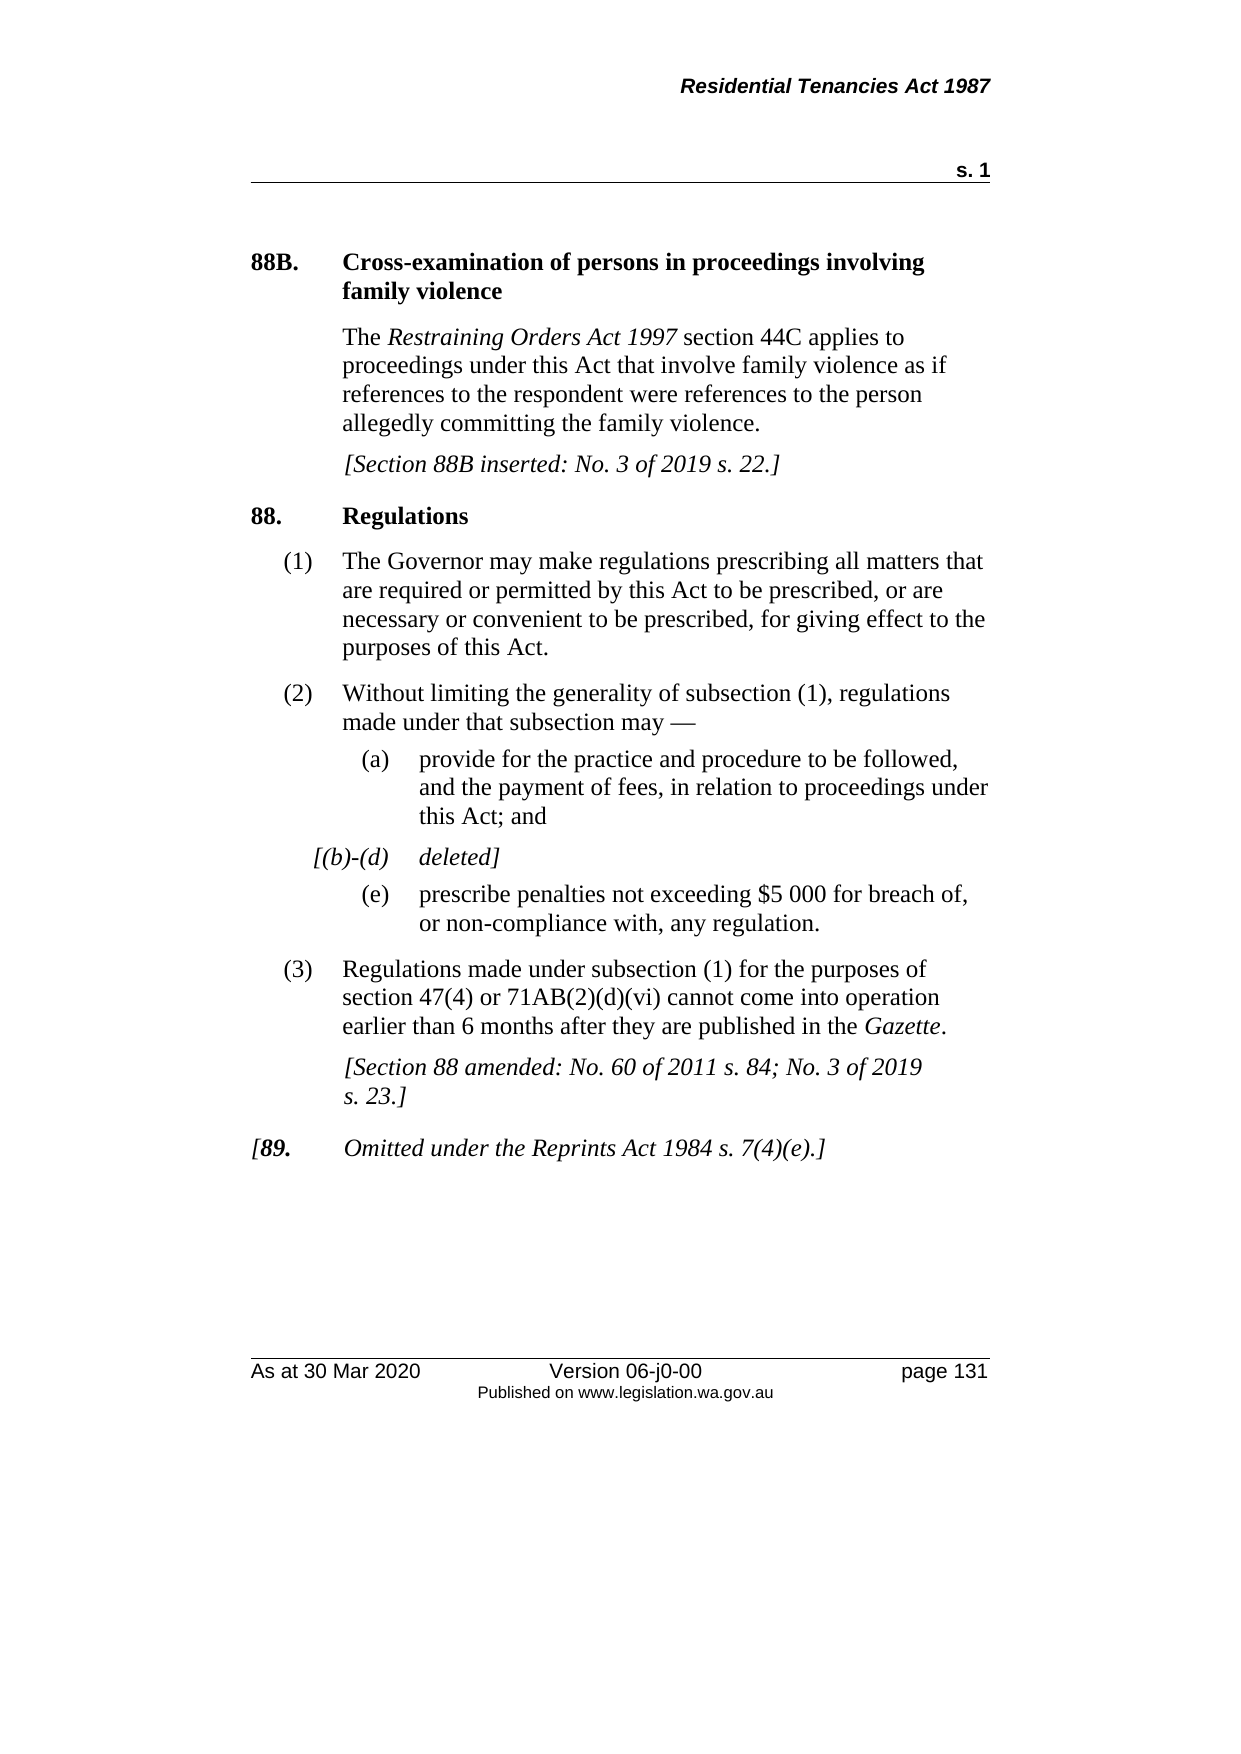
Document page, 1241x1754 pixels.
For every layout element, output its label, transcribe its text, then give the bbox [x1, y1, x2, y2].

text (a) provide for the practice and procedure to be followed, and the payment of fees, in relation to proceedings under this Act; and [251, 744, 990, 830]
text [Section 88 amended: No. 60 of 2011 s. 84; No. 3 of 2019 s. 23.] [251, 1052, 990, 1110]
text The Restraining Orders Act 1997 section 44C applies to proceedings under this Act that involve family violence as if references to the respondent were references to the person allegedly committing the family violence. [251, 322, 990, 437]
text [89. Omitted under the Reprints Act 1984 s. 7(4)(e).] [251, 1133, 990, 1162]
text (3) Regulations made under subsection (1) for the purposes of section 47(4) or 71AB(2)(d)(vi) cannot come into operation earlier than 6 months after they are published in the Gazette. [251, 954, 990, 1040]
subtitle 88B. Cross-examination of persons in proceedings involving family violence [251, 247, 990, 305]
subtitle 88. Regulations [251, 501, 990, 529]
text (1) The Governor may make regulations prescribing all matters that are required or permitted by this Act to be prescribed, or are necessary or convenient to be prescribed, for giving effect to the purposes of this Act. [251, 546, 990, 661]
text (e) prescribe penalties not exceeding $5 000 for breach of, or non-compliance with, any regulation. [251, 879, 990, 937]
text [(b)-(d) deleted] [251, 842, 990, 871]
text [Section 88B inserted: No. 3 of 2019 s. 22.] [251, 449, 990, 478]
text (2) Without limiting the generality of subsection (1), regulations made under that subsection may — [251, 678, 990, 735]
